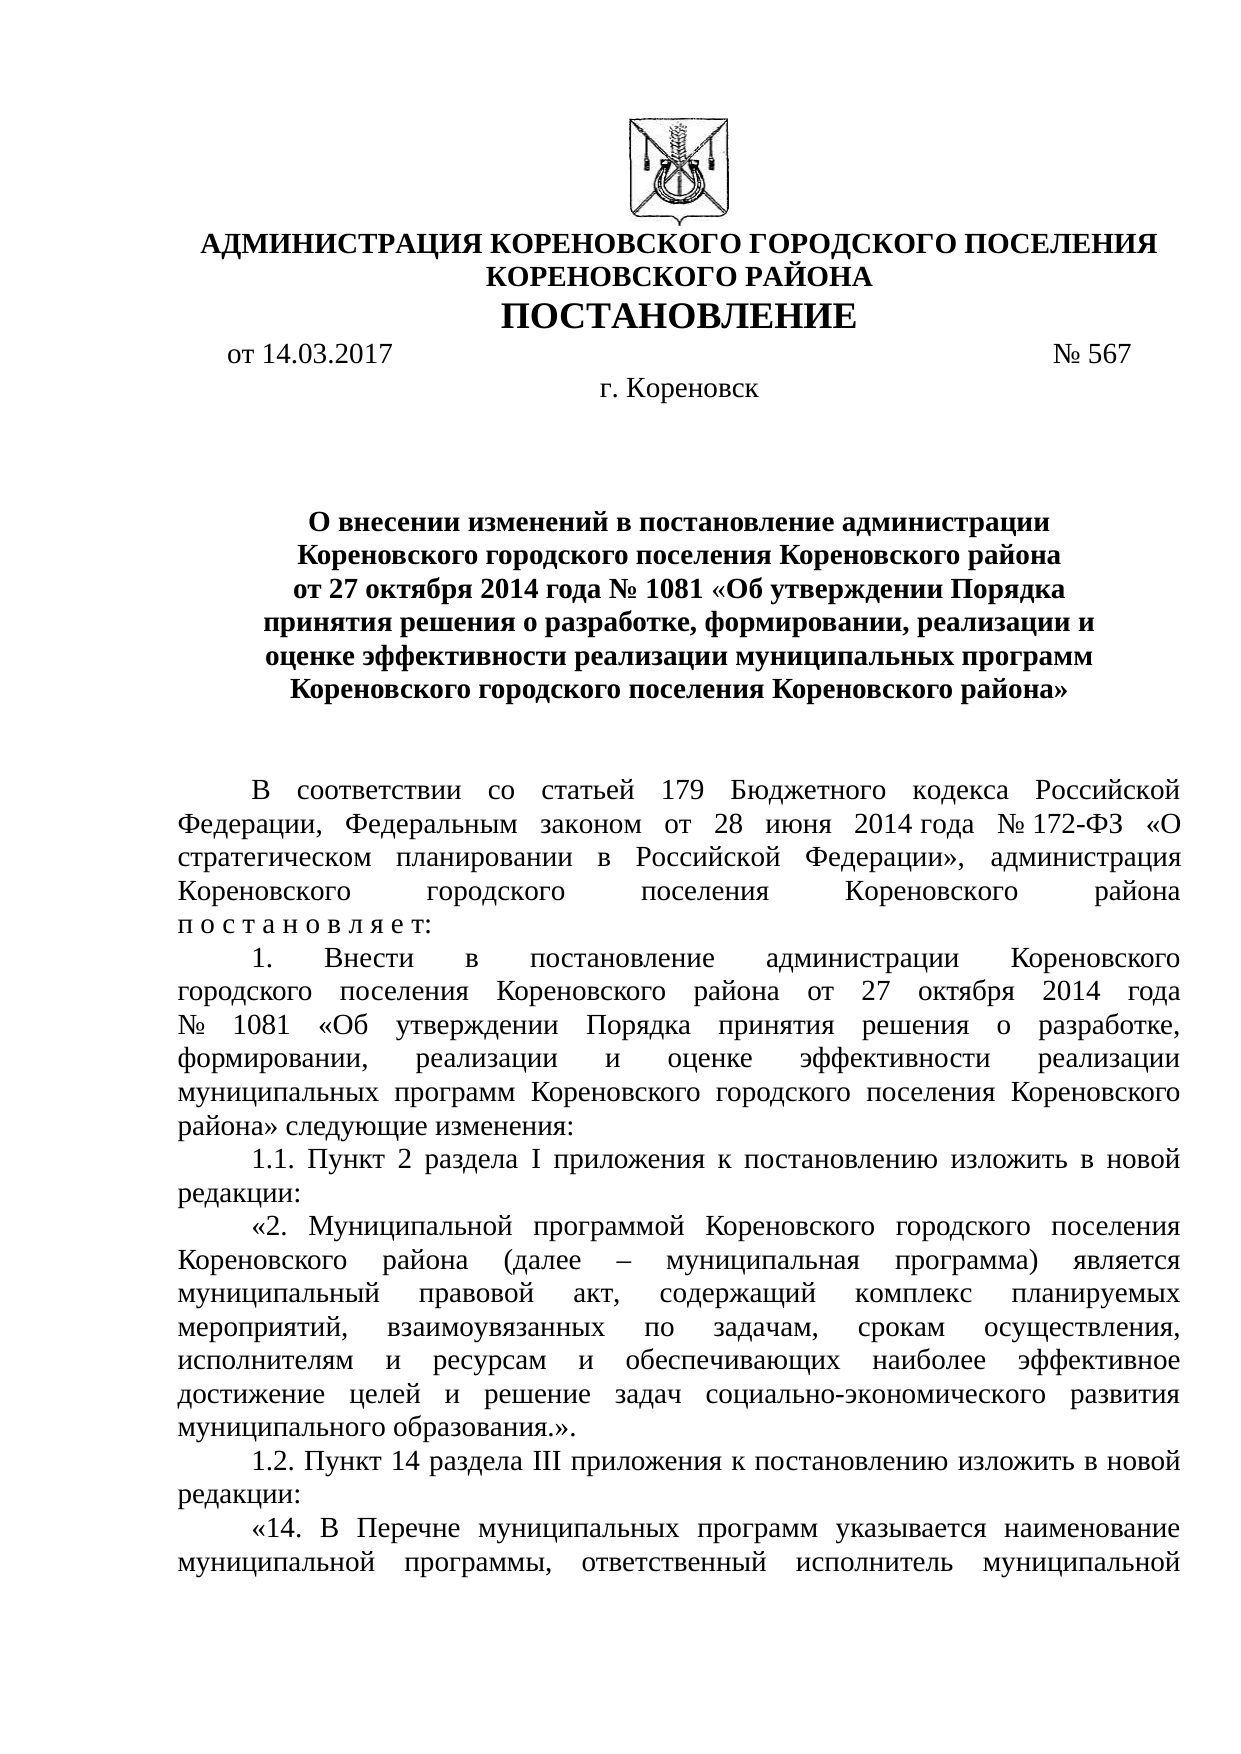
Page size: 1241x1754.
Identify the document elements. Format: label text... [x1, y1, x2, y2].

text 1.1. Пункт 2 раздела I приложения к постановлению изложить в новой редакции: [177, 1141, 1181, 1208]
text АДМИНИСТРАЦИЯ КОРЕНОВСКОГО ГОРОДСКОГО ПОСЕЛЕНИЯ [177, 226, 1181, 259]
text ПОСТАНОВЛЕНИЕ [177, 293, 1181, 336]
text В соответствии со статьей 179 Бюджетного кодекса Российской Федерации, Федеральным законом от 28 июня 2014 года № 172-ФЗ «О стратегическом планировании в Российской Федерации», администрация Кореновского городского поселения Кореновского района п о с т а н о в л я е т: [177, 772, 1181, 940]
text г. Кореновск [177, 370, 1181, 403]
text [177, 1510, 1181, 1577]
text 1.2. Пункт 14 раздела III приложения к постановлению изложить в новой редакции: [177, 1443, 1181, 1510]
text от 27 октября 2014 года № 1081 «Об утверждении Порядка [177, 571, 1181, 604]
text от 14.03.2017 № 567 [177, 336, 1181, 370]
text принятия решения о разработке, формировании, реализации и [177, 604, 1181, 638]
text КОРЕНОВСКОГО РАЙОНА [177, 259, 1181, 293]
text Кореновского городского поселения Кореновского района [177, 537, 1181, 571]
picture [629, 118, 730, 226]
text оценке эффективности реализации муниципальных программ Кореновского городского поселения Кореновского района» [177, 638, 1181, 705]
text «2. Муниципальной программой Кореновского городского поселения Кореновского района (далее – муниципальная программа) является муниципальный правовой акт, содержащий комплекс планируемых мероприятий, взаимоувязанных по задачам, срокам осуществления, исполнителям и ресурсам и обеспечивающих наиболее эффективное достижение целей и решение задач социально-экономического развития муниципального образования.». [177, 1208, 1181, 1443]
text О внесении изменений в постановление администрации [177, 504, 1181, 537]
text 1. Внести в постановление администрации Кореновского городского поселения Кореновского района от 27 октября 2014 года № 1081 «Об утверждении Порядка принятия решения о разработке, формировании, реализации и оценке эффективности реализации муниципальных программ Кореновского городского поселения Кореновского района» следующие изменения: [177, 940, 1181, 1141]
